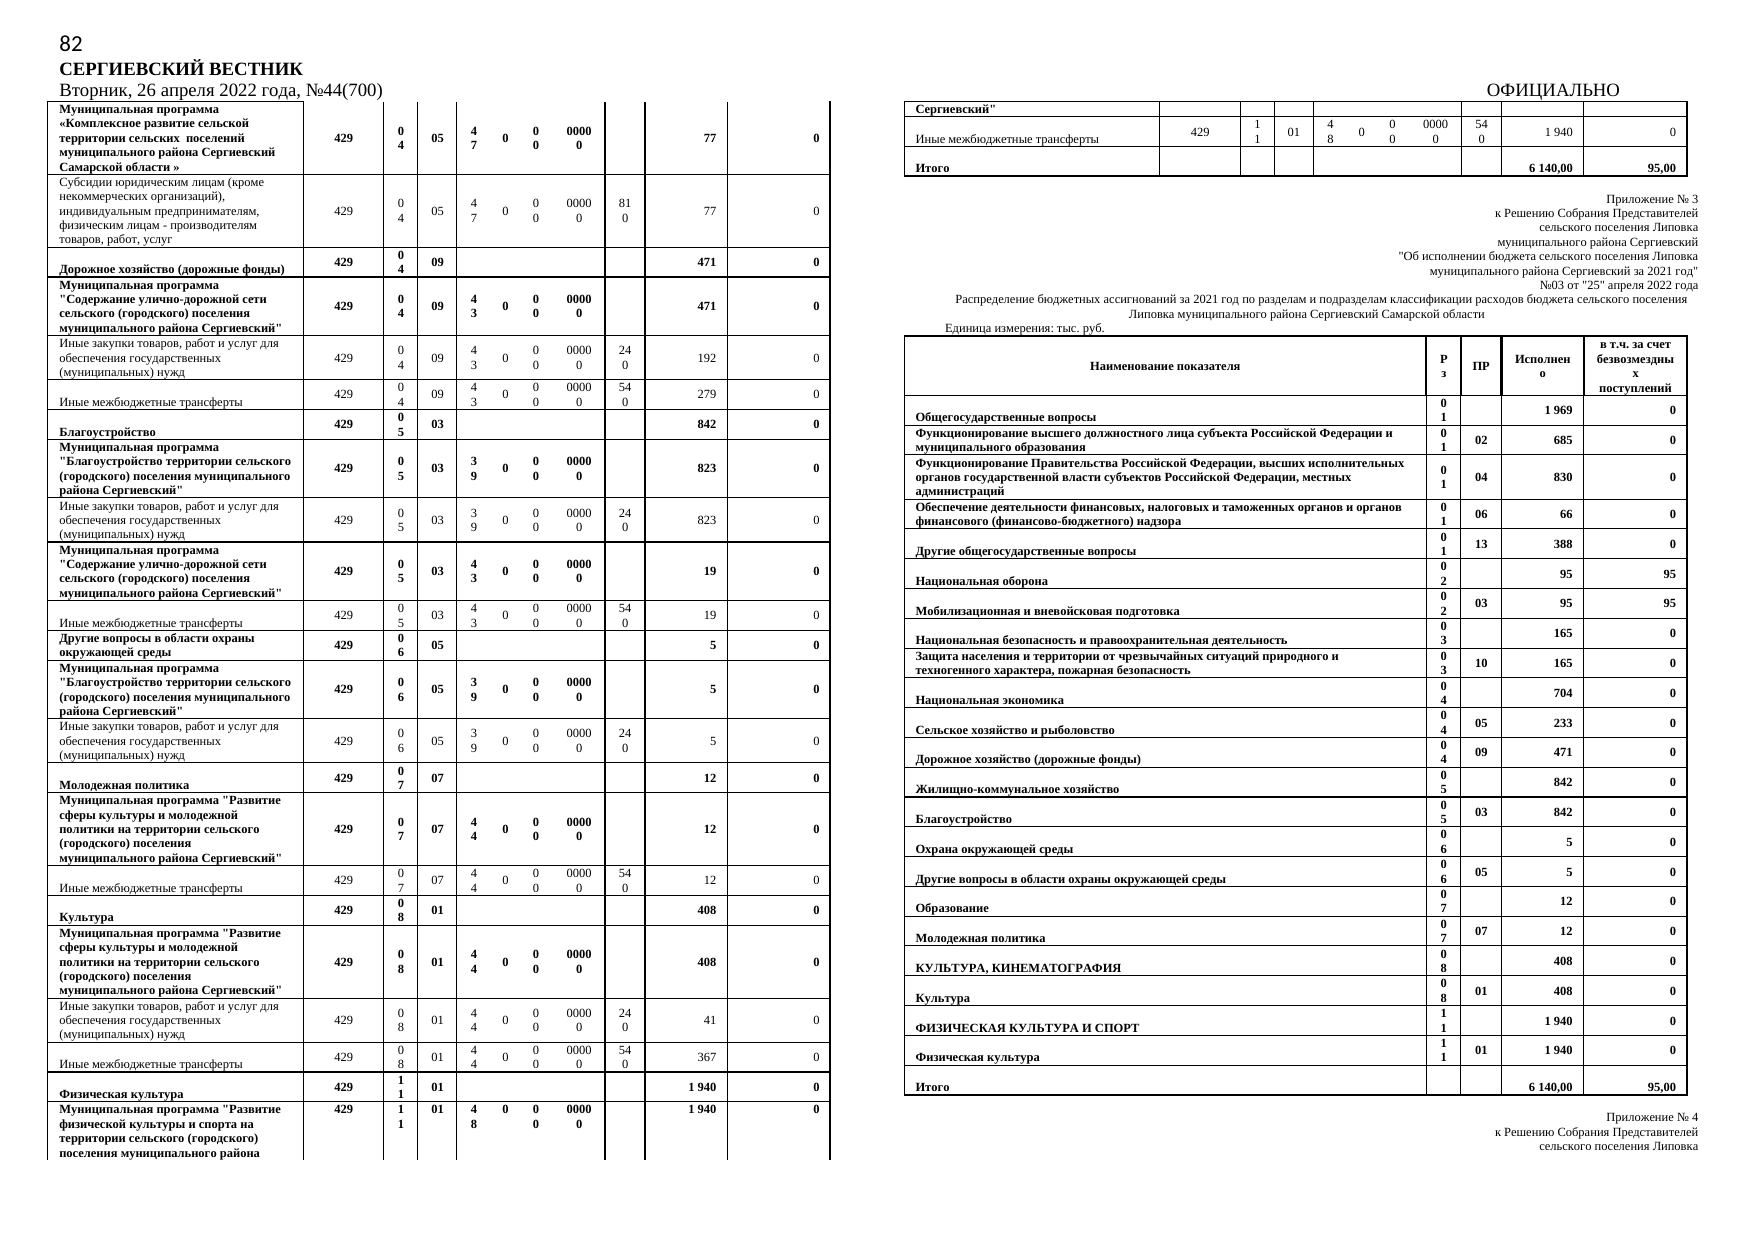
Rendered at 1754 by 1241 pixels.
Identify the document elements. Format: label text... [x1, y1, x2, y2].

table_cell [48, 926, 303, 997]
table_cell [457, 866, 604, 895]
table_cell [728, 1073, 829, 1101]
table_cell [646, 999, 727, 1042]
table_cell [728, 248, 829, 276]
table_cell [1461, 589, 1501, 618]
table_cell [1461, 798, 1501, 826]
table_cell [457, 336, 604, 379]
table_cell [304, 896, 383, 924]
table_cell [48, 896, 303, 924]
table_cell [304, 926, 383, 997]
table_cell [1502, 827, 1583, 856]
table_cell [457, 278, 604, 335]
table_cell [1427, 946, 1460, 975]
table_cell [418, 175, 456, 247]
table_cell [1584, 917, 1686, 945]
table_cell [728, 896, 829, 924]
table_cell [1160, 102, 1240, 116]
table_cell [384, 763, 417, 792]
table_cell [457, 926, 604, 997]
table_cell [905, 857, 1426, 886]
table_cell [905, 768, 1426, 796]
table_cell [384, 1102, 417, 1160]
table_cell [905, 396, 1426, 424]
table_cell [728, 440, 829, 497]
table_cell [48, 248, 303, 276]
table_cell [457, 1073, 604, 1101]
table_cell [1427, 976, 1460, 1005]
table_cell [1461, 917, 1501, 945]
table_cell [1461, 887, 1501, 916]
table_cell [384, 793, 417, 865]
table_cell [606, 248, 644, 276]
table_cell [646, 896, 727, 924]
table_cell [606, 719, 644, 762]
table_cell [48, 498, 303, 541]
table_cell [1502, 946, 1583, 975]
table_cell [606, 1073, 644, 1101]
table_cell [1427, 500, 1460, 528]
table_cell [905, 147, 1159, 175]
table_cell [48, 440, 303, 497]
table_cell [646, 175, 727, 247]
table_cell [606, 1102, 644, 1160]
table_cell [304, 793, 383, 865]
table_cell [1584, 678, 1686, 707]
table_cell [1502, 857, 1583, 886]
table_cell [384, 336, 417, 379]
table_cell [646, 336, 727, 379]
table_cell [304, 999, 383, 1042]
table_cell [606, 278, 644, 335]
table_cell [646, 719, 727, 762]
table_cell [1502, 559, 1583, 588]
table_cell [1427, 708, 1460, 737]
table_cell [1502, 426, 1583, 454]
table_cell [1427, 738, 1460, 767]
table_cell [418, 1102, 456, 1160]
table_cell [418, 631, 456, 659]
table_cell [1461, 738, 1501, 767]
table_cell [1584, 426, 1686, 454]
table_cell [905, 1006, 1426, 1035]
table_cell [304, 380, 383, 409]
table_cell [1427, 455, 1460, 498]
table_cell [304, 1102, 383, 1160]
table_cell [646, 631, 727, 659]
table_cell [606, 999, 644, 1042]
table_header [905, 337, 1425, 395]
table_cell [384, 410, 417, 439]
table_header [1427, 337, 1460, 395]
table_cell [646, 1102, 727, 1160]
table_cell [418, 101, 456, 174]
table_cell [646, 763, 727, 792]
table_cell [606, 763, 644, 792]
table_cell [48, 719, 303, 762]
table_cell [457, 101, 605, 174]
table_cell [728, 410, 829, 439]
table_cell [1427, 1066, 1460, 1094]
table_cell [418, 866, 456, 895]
text сельского поселения Липовка [915, 220, 1698, 234]
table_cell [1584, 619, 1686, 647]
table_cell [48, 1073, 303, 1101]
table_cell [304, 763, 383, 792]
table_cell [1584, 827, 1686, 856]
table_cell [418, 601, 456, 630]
text Приложение № 3 [915, 191, 1698, 206]
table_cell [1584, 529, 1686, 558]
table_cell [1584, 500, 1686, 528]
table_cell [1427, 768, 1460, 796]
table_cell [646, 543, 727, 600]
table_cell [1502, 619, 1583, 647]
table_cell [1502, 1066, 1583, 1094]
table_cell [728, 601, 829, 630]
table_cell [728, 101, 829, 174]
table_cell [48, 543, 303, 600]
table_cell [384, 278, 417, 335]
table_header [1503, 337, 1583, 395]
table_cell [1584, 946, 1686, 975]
text "Об исполнении бюджета сельского поселения Липовка [915, 249, 1698, 263]
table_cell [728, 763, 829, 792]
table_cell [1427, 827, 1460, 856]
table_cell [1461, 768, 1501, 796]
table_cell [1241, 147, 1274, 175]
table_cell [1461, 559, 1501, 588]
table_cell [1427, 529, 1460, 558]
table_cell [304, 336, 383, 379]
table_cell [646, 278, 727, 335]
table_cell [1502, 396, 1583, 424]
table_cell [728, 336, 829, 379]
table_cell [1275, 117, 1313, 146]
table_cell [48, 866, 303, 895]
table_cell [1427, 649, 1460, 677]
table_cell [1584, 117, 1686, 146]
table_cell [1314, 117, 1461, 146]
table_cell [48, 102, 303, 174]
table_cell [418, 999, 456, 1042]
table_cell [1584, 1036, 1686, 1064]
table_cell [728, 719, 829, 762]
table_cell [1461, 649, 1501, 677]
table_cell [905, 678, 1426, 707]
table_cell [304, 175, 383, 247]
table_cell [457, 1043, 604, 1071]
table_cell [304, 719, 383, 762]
text Приложение № 4 [915, 1110, 1698, 1124]
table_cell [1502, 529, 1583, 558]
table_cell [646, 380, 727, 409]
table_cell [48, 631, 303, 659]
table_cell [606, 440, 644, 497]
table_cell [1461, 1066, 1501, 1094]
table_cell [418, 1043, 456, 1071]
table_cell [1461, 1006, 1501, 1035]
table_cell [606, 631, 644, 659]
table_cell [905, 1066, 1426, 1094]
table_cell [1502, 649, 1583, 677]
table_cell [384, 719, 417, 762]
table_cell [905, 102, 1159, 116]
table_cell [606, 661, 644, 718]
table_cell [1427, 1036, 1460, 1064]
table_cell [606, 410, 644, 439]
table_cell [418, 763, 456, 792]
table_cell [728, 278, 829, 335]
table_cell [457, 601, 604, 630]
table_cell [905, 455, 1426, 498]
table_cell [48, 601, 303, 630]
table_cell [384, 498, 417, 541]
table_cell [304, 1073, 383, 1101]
text муниципального района Сергиевский [915, 234, 1698, 249]
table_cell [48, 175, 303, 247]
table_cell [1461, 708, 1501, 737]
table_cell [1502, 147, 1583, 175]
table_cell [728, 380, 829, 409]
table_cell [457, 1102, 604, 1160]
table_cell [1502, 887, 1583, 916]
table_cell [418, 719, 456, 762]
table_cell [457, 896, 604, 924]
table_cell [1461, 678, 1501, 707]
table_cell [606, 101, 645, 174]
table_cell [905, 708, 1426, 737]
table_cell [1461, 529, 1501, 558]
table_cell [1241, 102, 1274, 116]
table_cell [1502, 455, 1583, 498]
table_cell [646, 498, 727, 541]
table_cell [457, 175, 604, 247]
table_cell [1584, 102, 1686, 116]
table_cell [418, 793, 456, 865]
text муниципального района Сергиевский за 2021 год" [915, 263, 1698, 278]
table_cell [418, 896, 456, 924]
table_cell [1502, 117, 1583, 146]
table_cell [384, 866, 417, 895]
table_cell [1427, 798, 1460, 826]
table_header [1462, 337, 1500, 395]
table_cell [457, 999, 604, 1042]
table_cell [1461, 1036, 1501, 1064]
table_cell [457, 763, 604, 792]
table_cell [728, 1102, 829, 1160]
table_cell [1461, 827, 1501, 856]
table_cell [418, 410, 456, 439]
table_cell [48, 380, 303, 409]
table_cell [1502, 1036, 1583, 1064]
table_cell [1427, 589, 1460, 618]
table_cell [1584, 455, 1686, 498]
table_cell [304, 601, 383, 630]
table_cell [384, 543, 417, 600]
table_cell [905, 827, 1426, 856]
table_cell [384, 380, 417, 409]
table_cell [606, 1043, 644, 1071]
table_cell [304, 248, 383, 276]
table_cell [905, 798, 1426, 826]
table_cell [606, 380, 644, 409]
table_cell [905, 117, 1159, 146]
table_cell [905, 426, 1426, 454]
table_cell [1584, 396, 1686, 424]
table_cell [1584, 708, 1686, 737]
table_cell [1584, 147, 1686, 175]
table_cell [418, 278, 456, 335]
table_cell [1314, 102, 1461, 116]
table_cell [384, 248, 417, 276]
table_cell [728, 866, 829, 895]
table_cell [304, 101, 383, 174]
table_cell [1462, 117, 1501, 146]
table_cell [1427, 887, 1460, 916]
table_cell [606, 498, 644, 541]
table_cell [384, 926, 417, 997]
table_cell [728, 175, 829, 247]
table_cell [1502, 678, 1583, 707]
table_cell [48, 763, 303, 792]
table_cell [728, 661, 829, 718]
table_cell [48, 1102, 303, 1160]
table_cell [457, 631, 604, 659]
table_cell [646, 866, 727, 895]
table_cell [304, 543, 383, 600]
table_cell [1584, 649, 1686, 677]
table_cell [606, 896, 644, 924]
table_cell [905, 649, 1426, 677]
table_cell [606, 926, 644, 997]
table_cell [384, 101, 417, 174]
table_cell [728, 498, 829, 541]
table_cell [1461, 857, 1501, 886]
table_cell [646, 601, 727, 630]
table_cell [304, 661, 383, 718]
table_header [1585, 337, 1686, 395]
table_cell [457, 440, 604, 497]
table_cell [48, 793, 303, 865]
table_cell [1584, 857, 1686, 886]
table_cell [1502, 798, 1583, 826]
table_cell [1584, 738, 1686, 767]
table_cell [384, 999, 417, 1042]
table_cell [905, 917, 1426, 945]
text к Решению Собрания Представителей [915, 206, 1698, 220]
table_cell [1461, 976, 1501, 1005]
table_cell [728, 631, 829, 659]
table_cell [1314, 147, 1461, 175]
text №03 от "25" апреля 2022 года [915, 278, 1698, 292]
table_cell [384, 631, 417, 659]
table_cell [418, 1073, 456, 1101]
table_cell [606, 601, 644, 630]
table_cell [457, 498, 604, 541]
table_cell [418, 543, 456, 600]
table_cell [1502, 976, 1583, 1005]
text к Решению Собрания Представителей [915, 1124, 1698, 1139]
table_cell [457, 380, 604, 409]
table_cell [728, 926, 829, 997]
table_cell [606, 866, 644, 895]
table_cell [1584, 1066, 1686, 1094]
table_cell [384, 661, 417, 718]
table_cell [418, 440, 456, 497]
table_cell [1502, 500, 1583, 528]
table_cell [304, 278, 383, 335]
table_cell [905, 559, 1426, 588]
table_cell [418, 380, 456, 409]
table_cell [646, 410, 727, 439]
text Единица измерения: тыс. руб. [915, 321, 1698, 335]
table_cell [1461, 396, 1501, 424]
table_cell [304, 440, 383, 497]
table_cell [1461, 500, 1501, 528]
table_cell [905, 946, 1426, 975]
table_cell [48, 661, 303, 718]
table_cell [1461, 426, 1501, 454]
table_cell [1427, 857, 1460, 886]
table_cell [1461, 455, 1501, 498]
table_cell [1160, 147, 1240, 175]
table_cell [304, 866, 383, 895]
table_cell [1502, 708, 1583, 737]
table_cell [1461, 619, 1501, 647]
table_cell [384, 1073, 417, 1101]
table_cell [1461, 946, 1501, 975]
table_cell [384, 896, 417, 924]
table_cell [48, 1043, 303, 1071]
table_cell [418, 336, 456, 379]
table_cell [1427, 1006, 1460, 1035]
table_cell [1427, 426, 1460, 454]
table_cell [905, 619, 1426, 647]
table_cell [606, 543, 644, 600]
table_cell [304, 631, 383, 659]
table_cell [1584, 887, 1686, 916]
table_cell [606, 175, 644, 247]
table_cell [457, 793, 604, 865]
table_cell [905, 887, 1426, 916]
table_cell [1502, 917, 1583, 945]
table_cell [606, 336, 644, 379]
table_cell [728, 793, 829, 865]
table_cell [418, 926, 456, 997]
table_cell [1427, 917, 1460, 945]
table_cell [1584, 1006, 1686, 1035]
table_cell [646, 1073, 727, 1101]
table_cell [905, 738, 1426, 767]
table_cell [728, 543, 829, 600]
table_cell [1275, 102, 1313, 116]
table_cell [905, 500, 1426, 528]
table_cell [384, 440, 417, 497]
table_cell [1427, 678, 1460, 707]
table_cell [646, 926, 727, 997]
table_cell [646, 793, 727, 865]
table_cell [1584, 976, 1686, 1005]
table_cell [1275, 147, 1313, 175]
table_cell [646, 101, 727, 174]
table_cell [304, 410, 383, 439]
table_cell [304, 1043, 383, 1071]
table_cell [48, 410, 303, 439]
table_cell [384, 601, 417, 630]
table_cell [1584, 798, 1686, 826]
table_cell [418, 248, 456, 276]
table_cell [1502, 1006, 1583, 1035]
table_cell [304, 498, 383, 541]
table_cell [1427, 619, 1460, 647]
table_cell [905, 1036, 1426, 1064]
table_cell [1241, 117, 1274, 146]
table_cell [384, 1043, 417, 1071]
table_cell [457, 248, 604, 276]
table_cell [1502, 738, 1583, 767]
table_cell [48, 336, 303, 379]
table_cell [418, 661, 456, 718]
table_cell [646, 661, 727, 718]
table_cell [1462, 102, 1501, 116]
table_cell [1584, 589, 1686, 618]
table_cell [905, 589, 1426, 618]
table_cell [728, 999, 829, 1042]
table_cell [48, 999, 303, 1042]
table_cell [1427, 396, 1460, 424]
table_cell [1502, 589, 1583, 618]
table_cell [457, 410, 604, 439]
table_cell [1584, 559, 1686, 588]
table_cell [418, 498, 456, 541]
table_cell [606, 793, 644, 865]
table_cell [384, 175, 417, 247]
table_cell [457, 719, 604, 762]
text Распределение бюджетных ассигнований за 2021 год по разделам и подразделам классификации расходов бюджета сельского поселения Липовка муниципального района Сергиевский Самарской области [915, 292, 1698, 321]
text сельского поселения Липовка [915, 1139, 1698, 1153]
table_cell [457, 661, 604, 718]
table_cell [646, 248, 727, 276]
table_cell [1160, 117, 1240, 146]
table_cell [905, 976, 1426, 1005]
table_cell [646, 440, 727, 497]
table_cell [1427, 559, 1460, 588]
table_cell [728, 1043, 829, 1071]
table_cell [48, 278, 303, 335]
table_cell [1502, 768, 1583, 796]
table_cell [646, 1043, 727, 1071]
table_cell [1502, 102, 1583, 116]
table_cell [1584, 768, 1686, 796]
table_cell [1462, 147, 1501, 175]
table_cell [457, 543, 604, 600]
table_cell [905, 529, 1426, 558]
